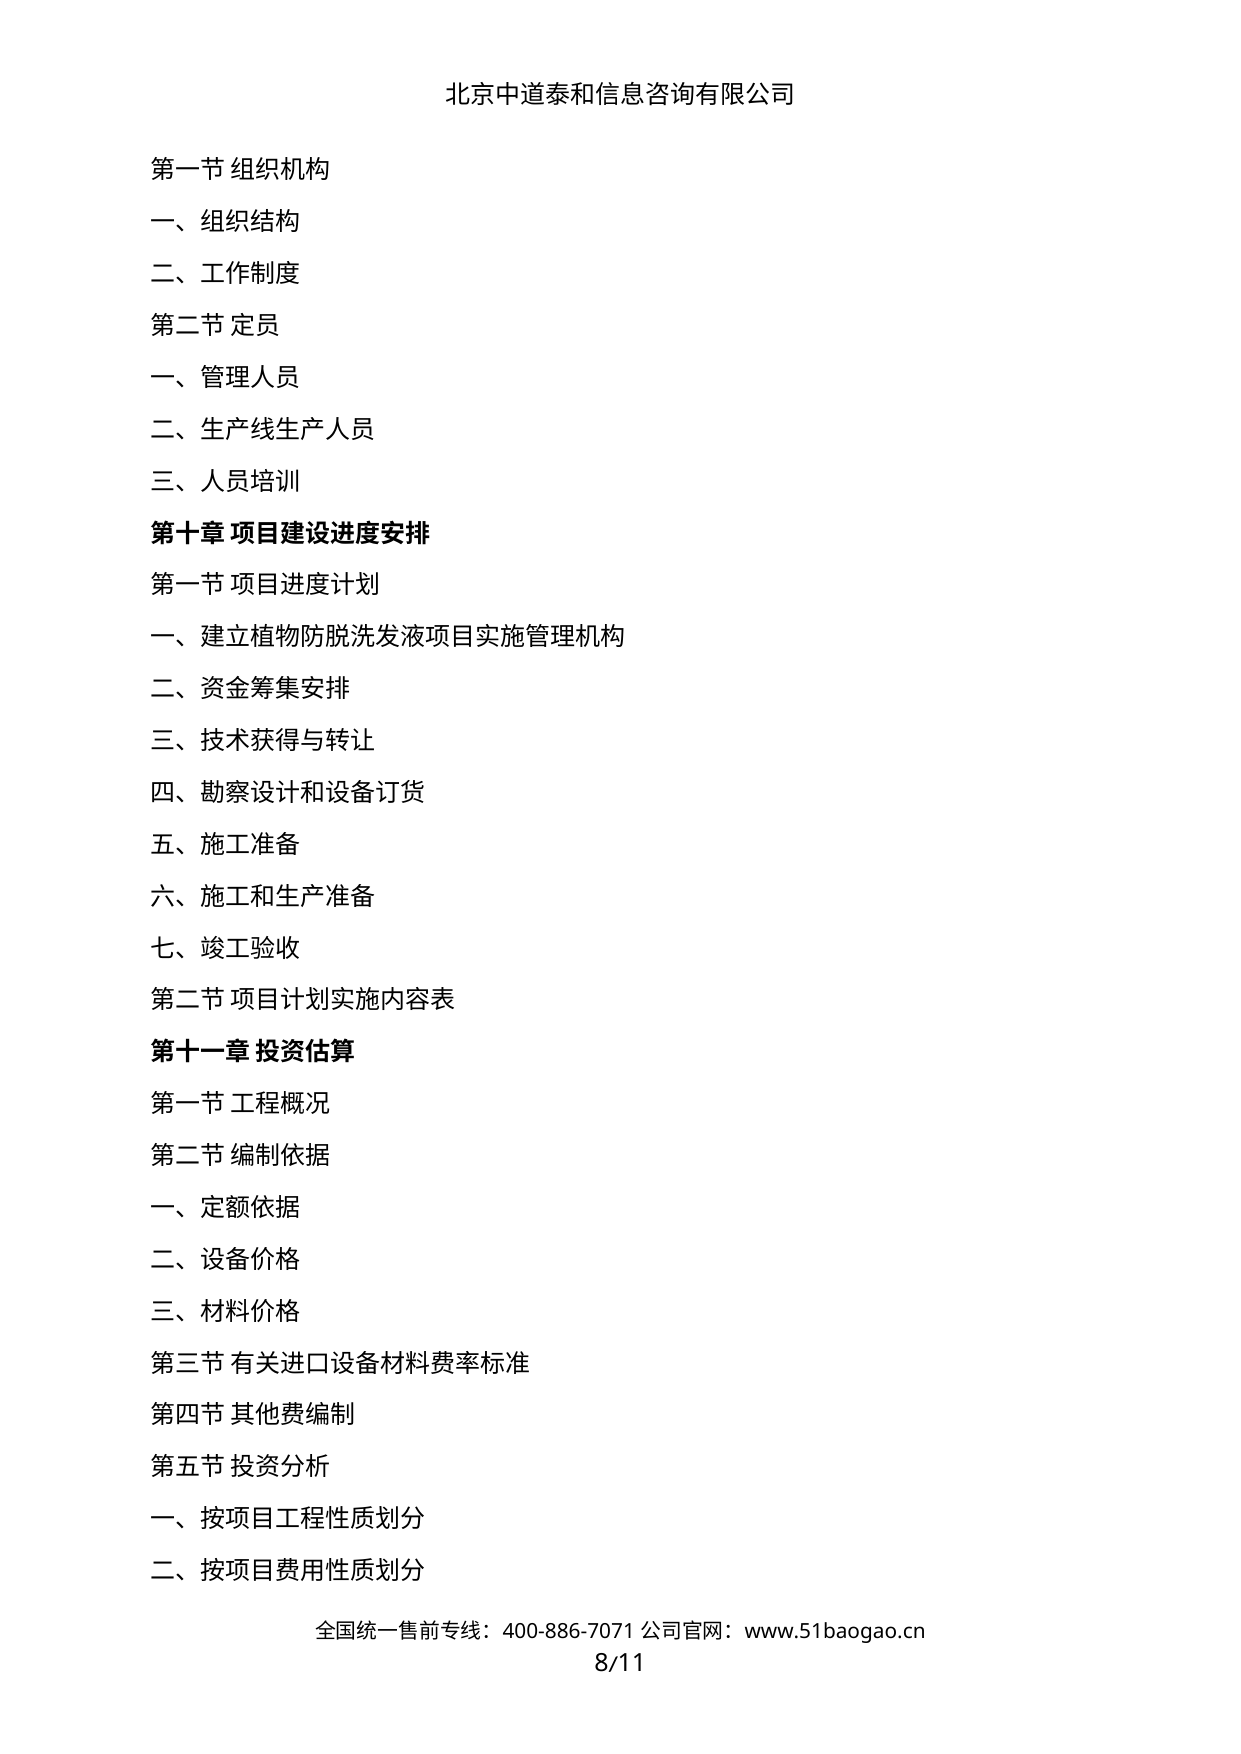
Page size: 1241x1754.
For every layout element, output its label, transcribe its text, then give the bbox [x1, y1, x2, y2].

text 三、人员培训 [150, 461, 1090, 497]
text 四、勘察设计和设备订货 [150, 772, 1090, 809]
text 七、竣工验收 [150, 928, 1090, 964]
text 二、工作制度 [150, 254, 1090, 290]
text 二、资金筹集安排 [150, 669, 1090, 705]
text 第十一章 投资估算 [150, 1032, 1090, 1068]
text 三、技术获得与转让 [150, 721, 1090, 757]
text 第二节 编制依据 [150, 1136, 1090, 1172]
text 一、按项目工程性质划分 [150, 1499, 1090, 1535]
text 第十章 项目建设进度安排 [150, 513, 1090, 549]
text 第二节 定员 [150, 306, 1090, 342]
text 一、定额依据 [150, 1187, 1090, 1224]
text 第三节 有关进口设备材料费率标准 [150, 1343, 1090, 1379]
text 第四节 其他费编制 [150, 1395, 1090, 1431]
text 一、组织结构 [150, 202, 1090, 238]
text 第五节 投资分析 [150, 1447, 1090, 1483]
text 一、管理人员 [150, 357, 1090, 394]
text 第一节 组织机构 [150, 150, 1090, 186]
text 三、材料价格 [150, 1291, 1090, 1327]
text 六、施工和生产准备 [150, 876, 1090, 912]
text 第二节 项目计划实施内容表 [150, 980, 1090, 1016]
text 一、建立植物防脱洗发液项目实施管理机构 [150, 617, 1090, 653]
text 二、生产线生产人员 [150, 409, 1090, 446]
text 二、设备价格 [150, 1239, 1090, 1276]
text 第一节 项目进度计划 [150, 565, 1090, 601]
text 五、施工准备 [150, 824, 1090, 861]
text 第一节 工程概况 [150, 1084, 1090, 1120]
text 二、按项目费用性质划分 [150, 1551, 1090, 1587]
